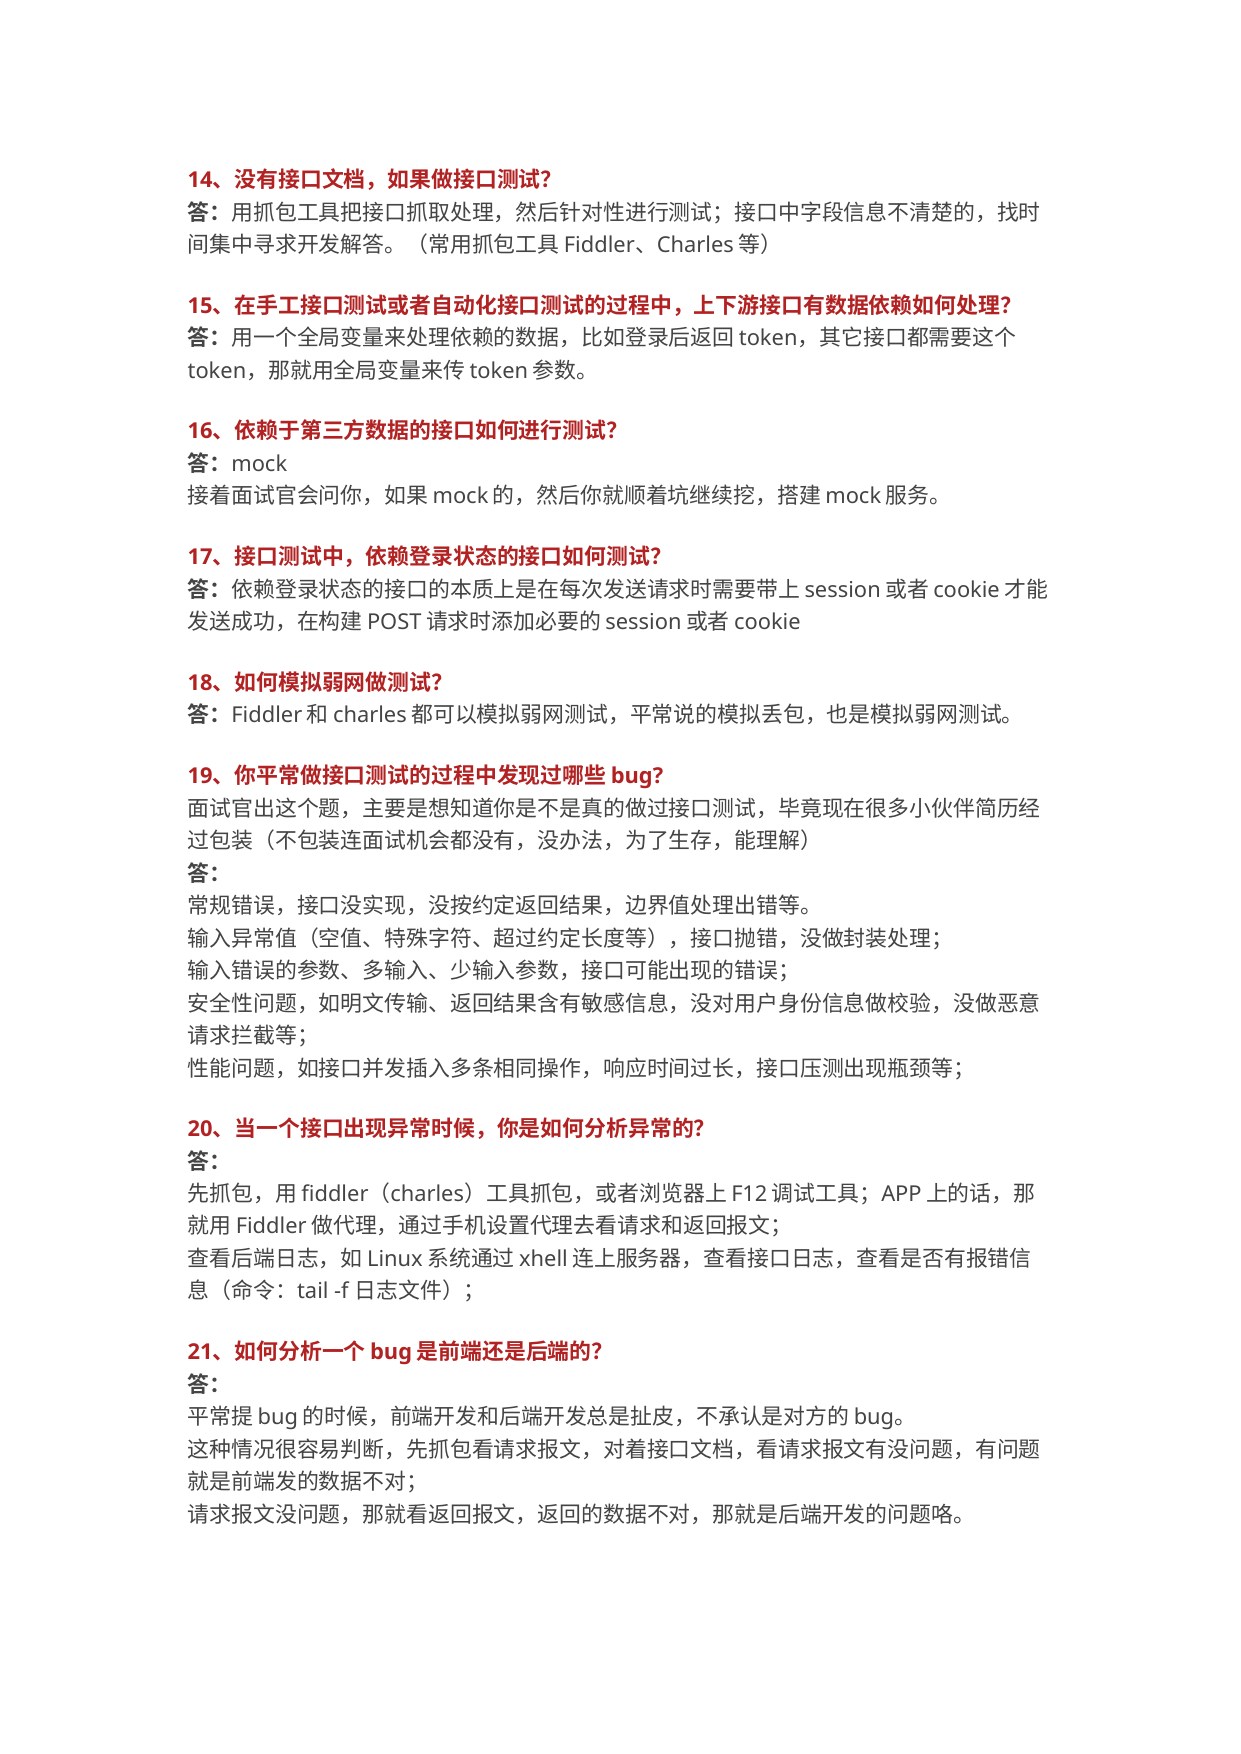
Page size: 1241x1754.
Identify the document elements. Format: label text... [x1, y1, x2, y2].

text 20、当一个接口出现异常时候，你是如何分析异常的？ 答： 先抓包，用fiddler（charles）工具抓包，或者浏览器上F12调试工具；APP上的话，那就用Fiddler做代理，通过手机设置代理去看请求和返回报文； 查看后端日志，如Linux系统通过xhell连上服务器，查看接口日志，查看是否有报错信息（命令：tail -f 日志文件）； [187, 1111, 1053, 1306]
text 15、在手工接口测试或者自动化接口测试的过程中，上下游接口有数据依赖如何处理？ 答：用一个全局变量来处理依赖的数据，比如登录后返回token，其它接口都需要这个token，那就用全局变量来传token参数。 [187, 288, 1053, 385]
text 21、如何分析一个bug是前端还是后端的？ 答： 平常提bug的时候，前端开发和后端开发总是扯皮，不承认是对方的bug。 这种情况很容易判断，先抓包看请求报文，对着接口文档，看请求报文有没问题，有问题就是前端发的数据不对； 请求报文没问题，那就看返回报文，返回的数据不对，那就是后端开发的问题咯。 [187, 1334, 1053, 1529]
text 14、没有接口文档，如果做接口测试？ 答：用抓包工具把接口抓取处理，然后针对性进行测试；接口中字段信息不清楚的，找时间集中寻求开发解答。（常用抓包工具Fiddler、Charles等） [187, 162, 1053, 259]
text 16、依赖于第三方数据的接口如何进行测试？ 答：mock 接着面试官会问你，如果mock的，然后你就顺着坑继续挖，搭建mock服务。 [187, 413, 1053, 511]
text 17、接口测试中，依赖登录状态的接口如何测试？ 答：依赖登录状态的接口的本质上是在每次发送请求时需要带上session或者cookie才能发送成功，在构建POST请求时添加必要的session或者cookie [187, 539, 1053, 636]
text 18、如何模拟弱网做测试？ 答：Fiddler和charles都可以模拟弱网测试，平常说的模拟丢包，也是模拟弱网测试。 [187, 664, 1053, 729]
text 19、你平常做接口测试的过程中发现过哪些bug? 面试官出这个题，主要是想知道你是不是真的做过接口测试，毕竟现在很多小伙伴简历经过包装（不包装连面试机会都没有，没办法，为了生存，能理解） 答： 常规错误，接口没实现，没按约定返回结果，边界值处理出错等。 输入异常值（空值、特殊字符、超过约定长度等），接口抛错，没做封装处理； 输入错误的参数、多输入、少输入参数，接口可能出现的错误； 安全性问题，如明文传输、返回结果含有敏感信息，没对用户身份信息做校验，没做恶意请求拦截等； 性能问题，如接口并发插入多条相同操作，响应时间过长，接口压测出现瓶颈等； [187, 758, 1053, 1083]
